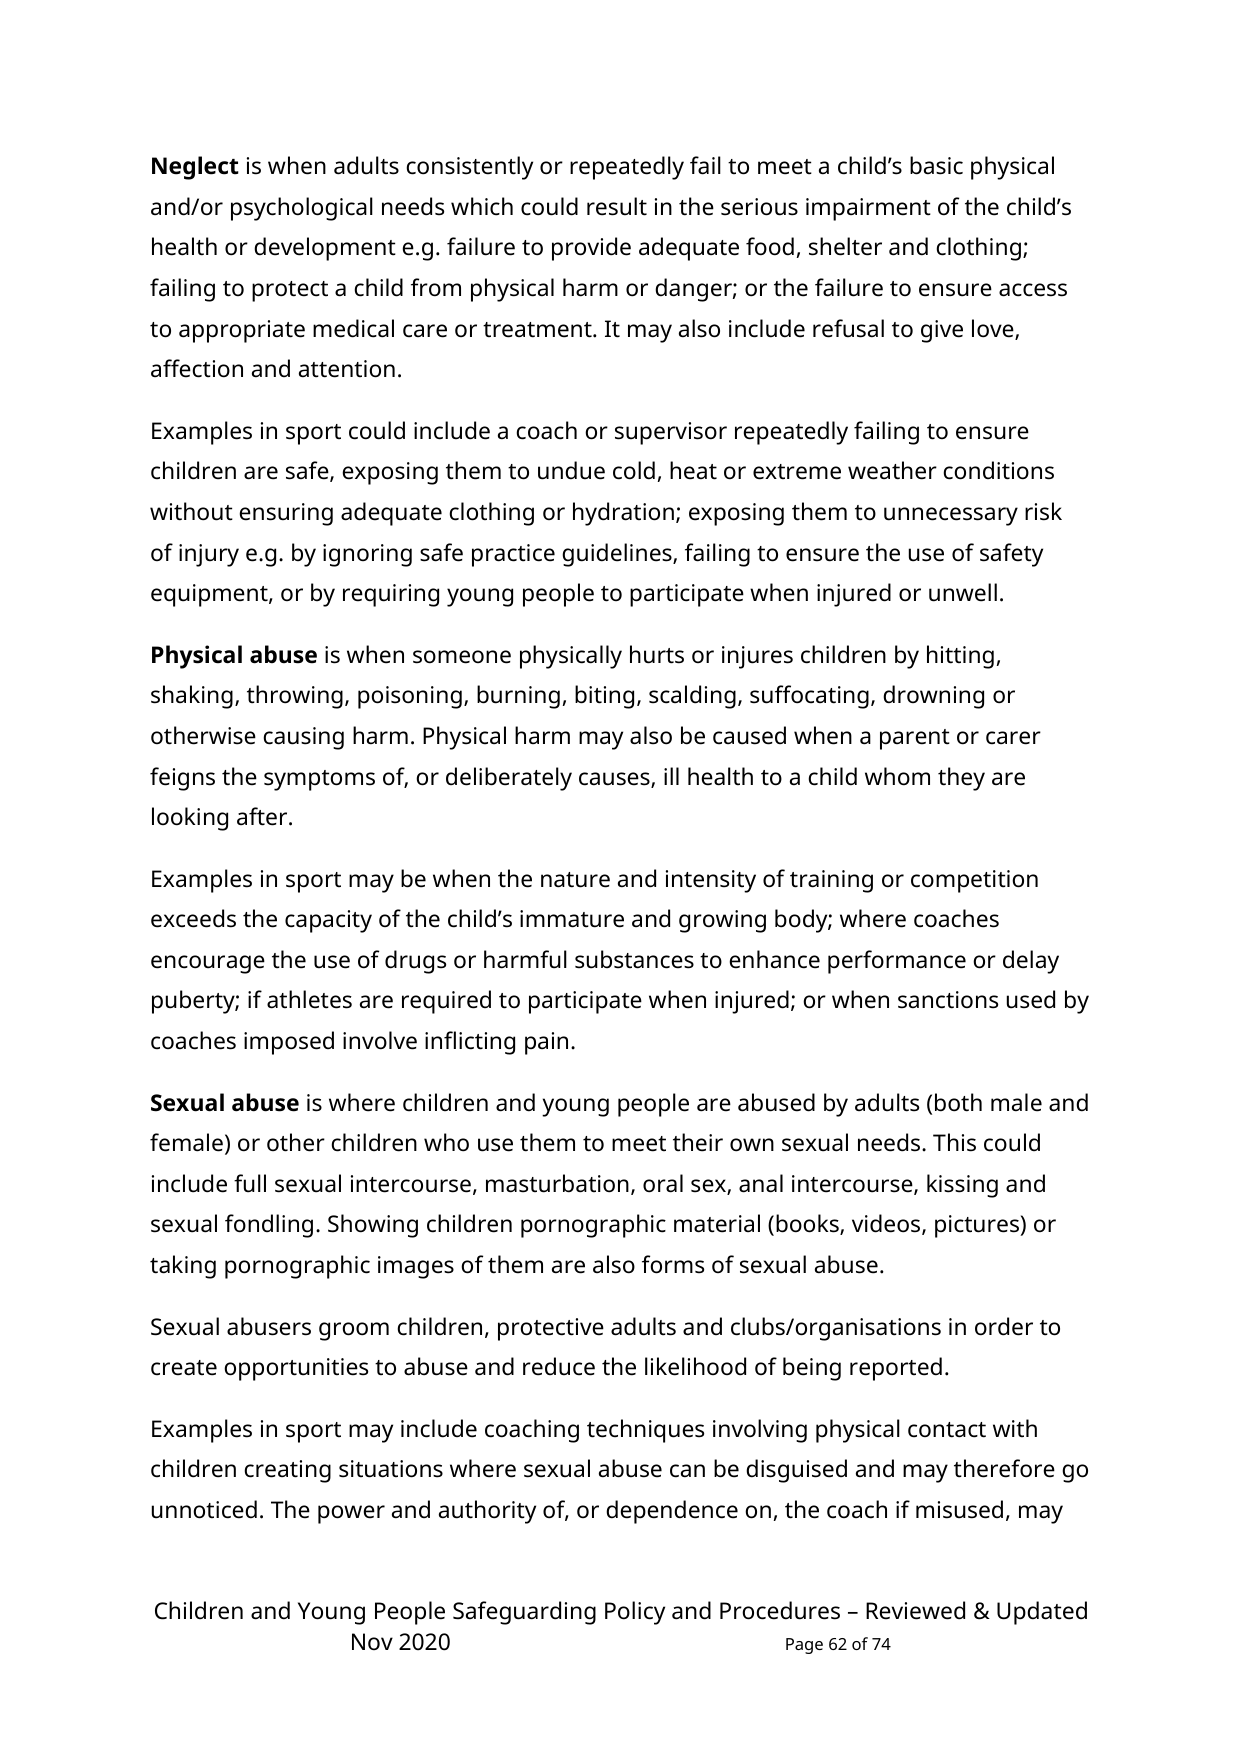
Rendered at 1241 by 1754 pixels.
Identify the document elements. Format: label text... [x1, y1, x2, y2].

text Neglect is when adults consistently or repeatedly fail to meet a child’s basic physical and/or psychological needs which could result in the serious impairment of the child’s health or development e.g. failure to provide adequate food, shelter and clothing; failing to protect a child from physical harm or danger; or the failure to ensure access to appropriate medical care or treatment. It may also include refusal to give love, affection and attention. [150, 150, 1090, 384]
text Examples in sport may be when the nature and intensity of training or competition exceeds the capacity of the child’s immature and growing body; where coaches encourage the use of drugs or harmful substances to enhance performance or delay puberty; if athletes are required to participate when injured; or when sanctions used by coaches imposed involve inflicting pain. [150, 862, 1090, 1056]
text Sexual abusers groom children, protective adults and clubs/organisations in order to create opportunities to abuse and reduce the likelihood of being reported. [150, 1310, 1090, 1382]
text Physical abuse is when someone physically hurts or injures children by hitting, shaking, throwing, poisoning, burning, biting, scalding, suffocating, drowning or otherwise causing harm. Physical harm may also be caused when a parent or carer feigns the symptoms of, or deliberately causes, ill health to a child whom they are looking after. [150, 638, 1090, 832]
text Sexual abuse is where children and young people are abused by adults (both male and female) or other children who use them to meet their own sexual needs. This could include full sexual intercourse, masturbation, oral sex, anal intercourse, kissing and sexual fondling. Showing children pornographic material (books, videos, pictures) or taking pornographic images of them are also forms of sexual abuse. [150, 1086, 1090, 1280]
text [150, 1412, 1090, 1525]
text Examples in sport could include a coach or supervisor repeatedly failing to ensure children are safe, exposing them to undue cold, heat or extreme weather conditions without ensuring adequate clothing or hydration; exposing them to unnecessary risk of injury e.g. by ignoring safe practice guidelines, failing to ensure the use of safety equipment, or by requiring young people to participate when injured or unwell. [150, 414, 1090, 608]
